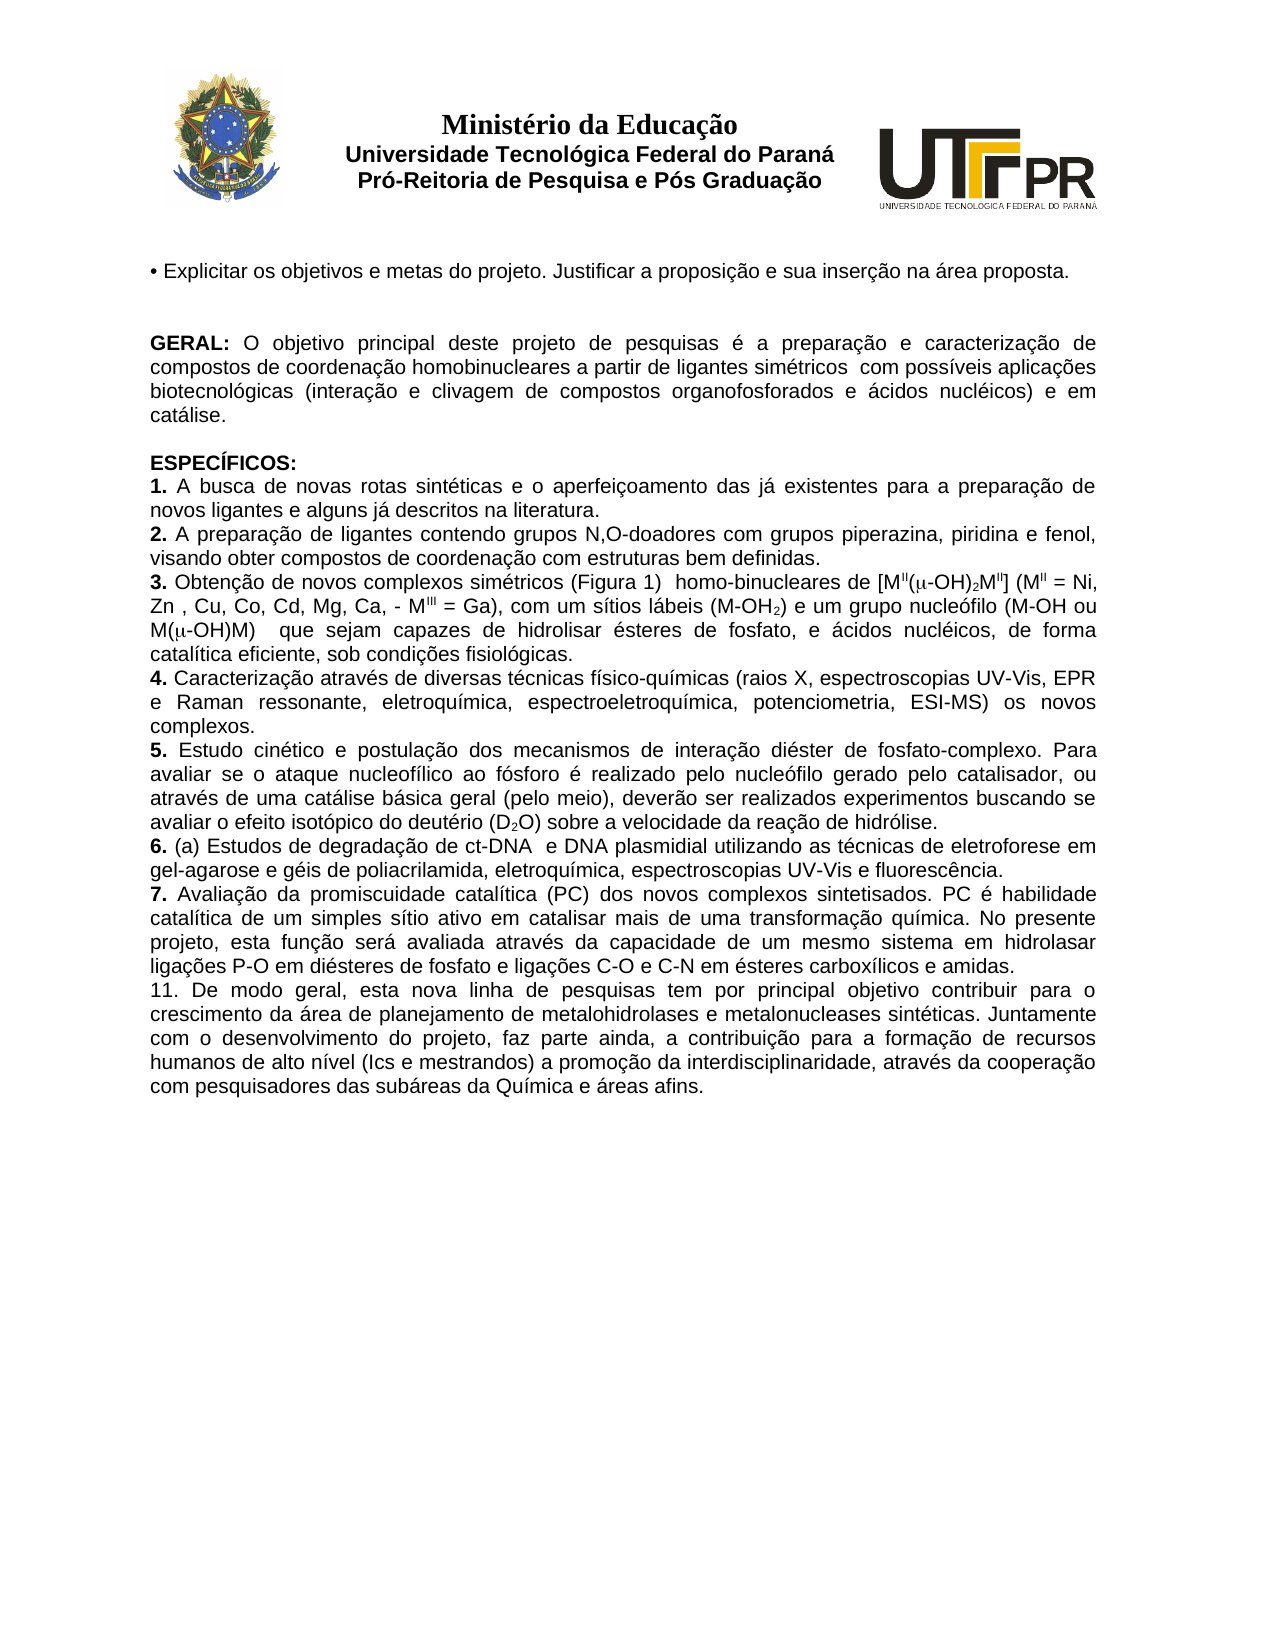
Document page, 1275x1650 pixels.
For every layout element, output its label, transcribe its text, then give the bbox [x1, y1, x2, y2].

text GERAL: O objetivo principal deste projeto de pesquisas é a preparação e caracterização de compostos de coordenação homobinucleares a partir de ligantes simétricos com possíveis aplicações biotecnológicas (interação e clivagem de compostos organofosforados e ácidos nucléicos) e em catálise. [150, 331, 1098, 426]
text ESPECÍFICOS: [150, 450, 1098, 474]
text 4. Caracterização através de diversas técnicas físico-químicas (raios X, espectroscopias UV-Vis, EPR e Raman ressonante, eletroquímica, espectroeletroquímica, potenciometria, ESI-MS) os novos complexos. [150, 666, 1098, 738]
text 2. A preparação de ligantes contendo grupos N,O-doadores com grupos piperazina, piridina e fenol, visando obter compostos de coordenação com estruturas bem definidas. [150, 522, 1098, 570]
text 5. Estudo cinético e postulação dos mecanismos de interação diéster de fosfato-complexo. Para avaliar se o ataque nucleofílico ao fósforo é realizado pelo nucleófilo gerado pelo catalisador, ou através de uma catálise básica geral (pelo meio), deverão ser realizados experimentos buscando se avaliar o efeito isotópico do deutério (D2O) sobre a velocidade da reação de hidrólise. [150, 738, 1098, 834]
text 3. Obtenção de novos complexos simétricos (Figura 1) homo-binucleares de [MII(-OH)2MII] (MII = Ni, Zn , Cu, Co, Cd, Mg, Ca, - MIII = Ga), com um sítios lábeis (M-OH2) e um grupo nucleófilo (M-OH ou M(-OH)M) que sejam capazes de hidrolisar ésteres de fosfato, e ácidos nucléicos, de forma catalítica eficiente, sob condições fisiológicas. [150, 570, 1098, 666]
text 6. (a) Estudos de degradação de ct-DNA e DNA plasmidial utilizando as técnicas de eletroforese em gel-agarose e géis de poliacrilamida, eletroquímica, espectroscopias UV-Vis e fluorescência. [150, 834, 1098, 882]
text • Explicitar os objetivos e metas do projeto. Justificar a proposição e sua inserção na área proposta. [150, 259, 1098, 283]
text 7. Avaliação da promiscuidade catalítica (PC) dos novos complexos sintetisados. PC é habilidade catalítica de um simples sítio ativo em catalisar mais de uma transformação química. No presente projeto, esta função será avaliada através da capacidade de um mesmo sistema em hidrolasar ligações P-O em diésteres de fosfato e ligações C-O e C-N em ésteres carboxílicos e amidas. [150, 882, 1098, 978]
text 11. De modo geral, esta nova linha de pesquisas tem por principal objetivo contribuir para o crescimento da área de planejamento de metalohidrolases e metalonucleases sintéticas. Juntamente com o desenvolvimento do projeto, faz parte ainda, a contribuição para a formação de recursos humanos de alto nível (Ics e mestrandos) a promoção da interdisciplinaridade, através da cooperação com pesquisadores das subáreas da Química e áreas afins. [150, 978, 1098, 1097]
text 1. A busca de novas rotas sintéticas e o aperfeiçoamento das já existentes para a preparação de novos ligantes e alguns já descritos na literatura. [150, 474, 1098, 522]
picture [165, 66, 285, 207]
